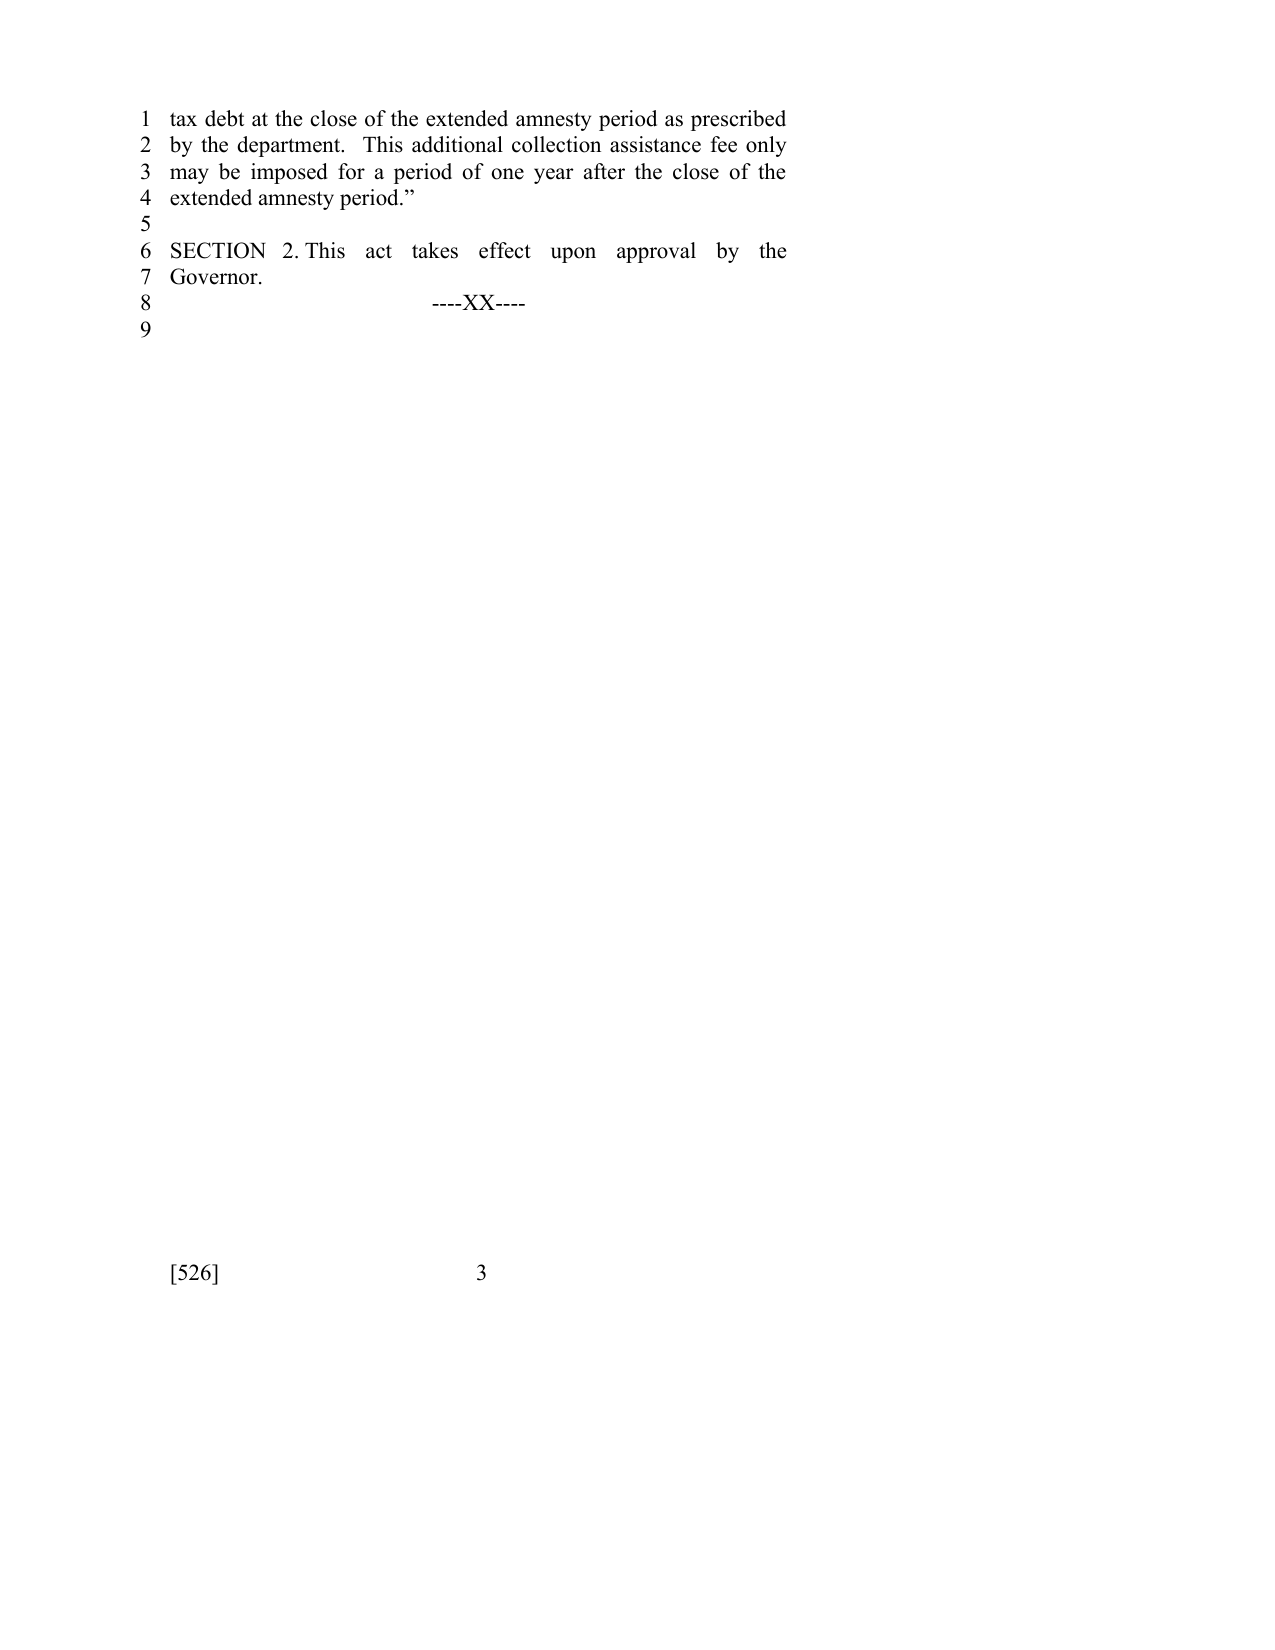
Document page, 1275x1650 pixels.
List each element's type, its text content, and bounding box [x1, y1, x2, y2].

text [169, 105, 787, 210]
text SECTION 2. This act takes effect upon approval by the Governor. [169, 237, 787, 289]
text ----XX---- [169, 289, 787, 316]
